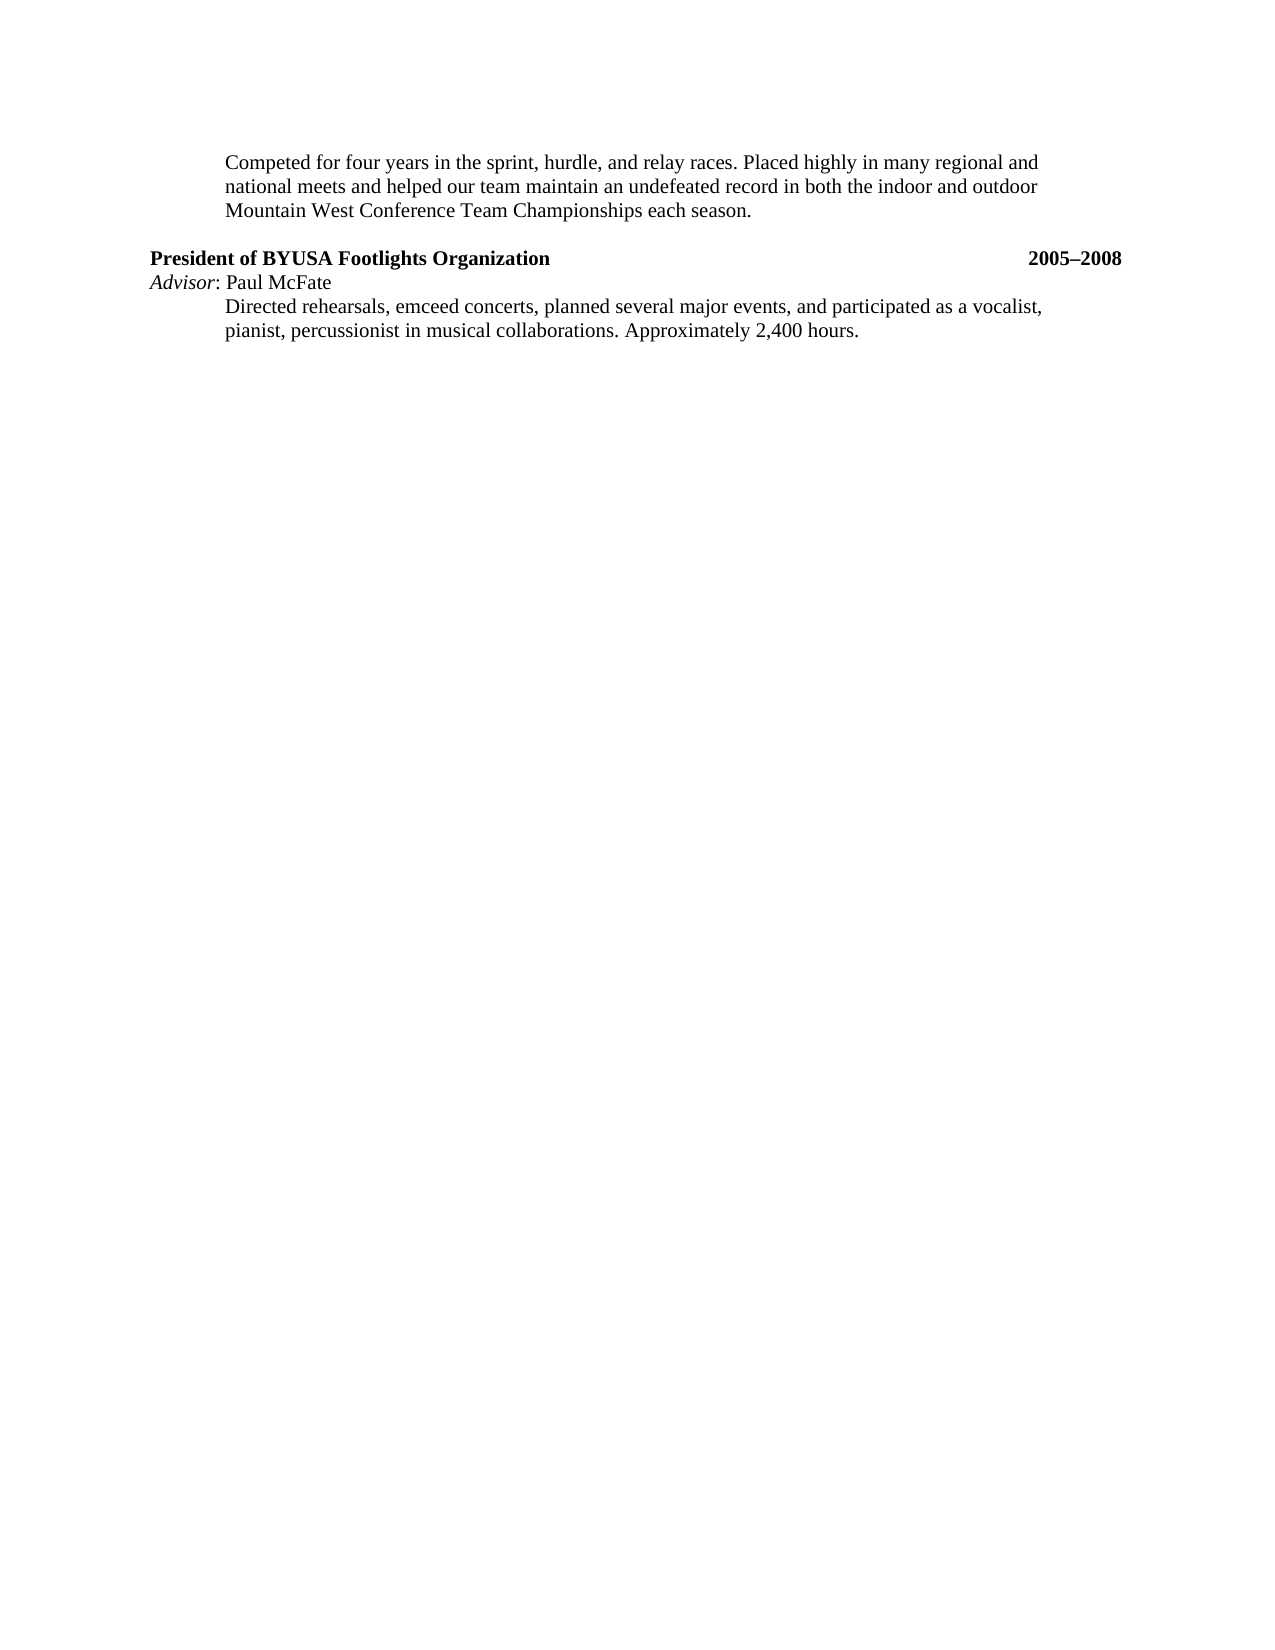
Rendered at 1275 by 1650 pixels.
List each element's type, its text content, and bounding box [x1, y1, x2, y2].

text Competed for four years in the sprint, hurdle, and relay races. Placed highly in many regional and [150, 150, 1125, 174]
text Mountain West Conference Team Championships each season. [150, 198, 1125, 222]
text Advisor: Paul McFate [150, 270, 1125, 294]
text national meets and helped our team maintain an undefeated record in both the indoor and outdoor [150, 174, 1125, 198]
text President of BYUSA Footlights Organization 2005–2008 [150, 246, 1125, 270]
text pianist, percussionist in musical collaborations. Approximately 2,400 hours. [150, 318, 1125, 342]
text Directed rehearsals, emceed concerts, planned several major events, and participated as a vocalist, [150, 294, 1125, 318]
